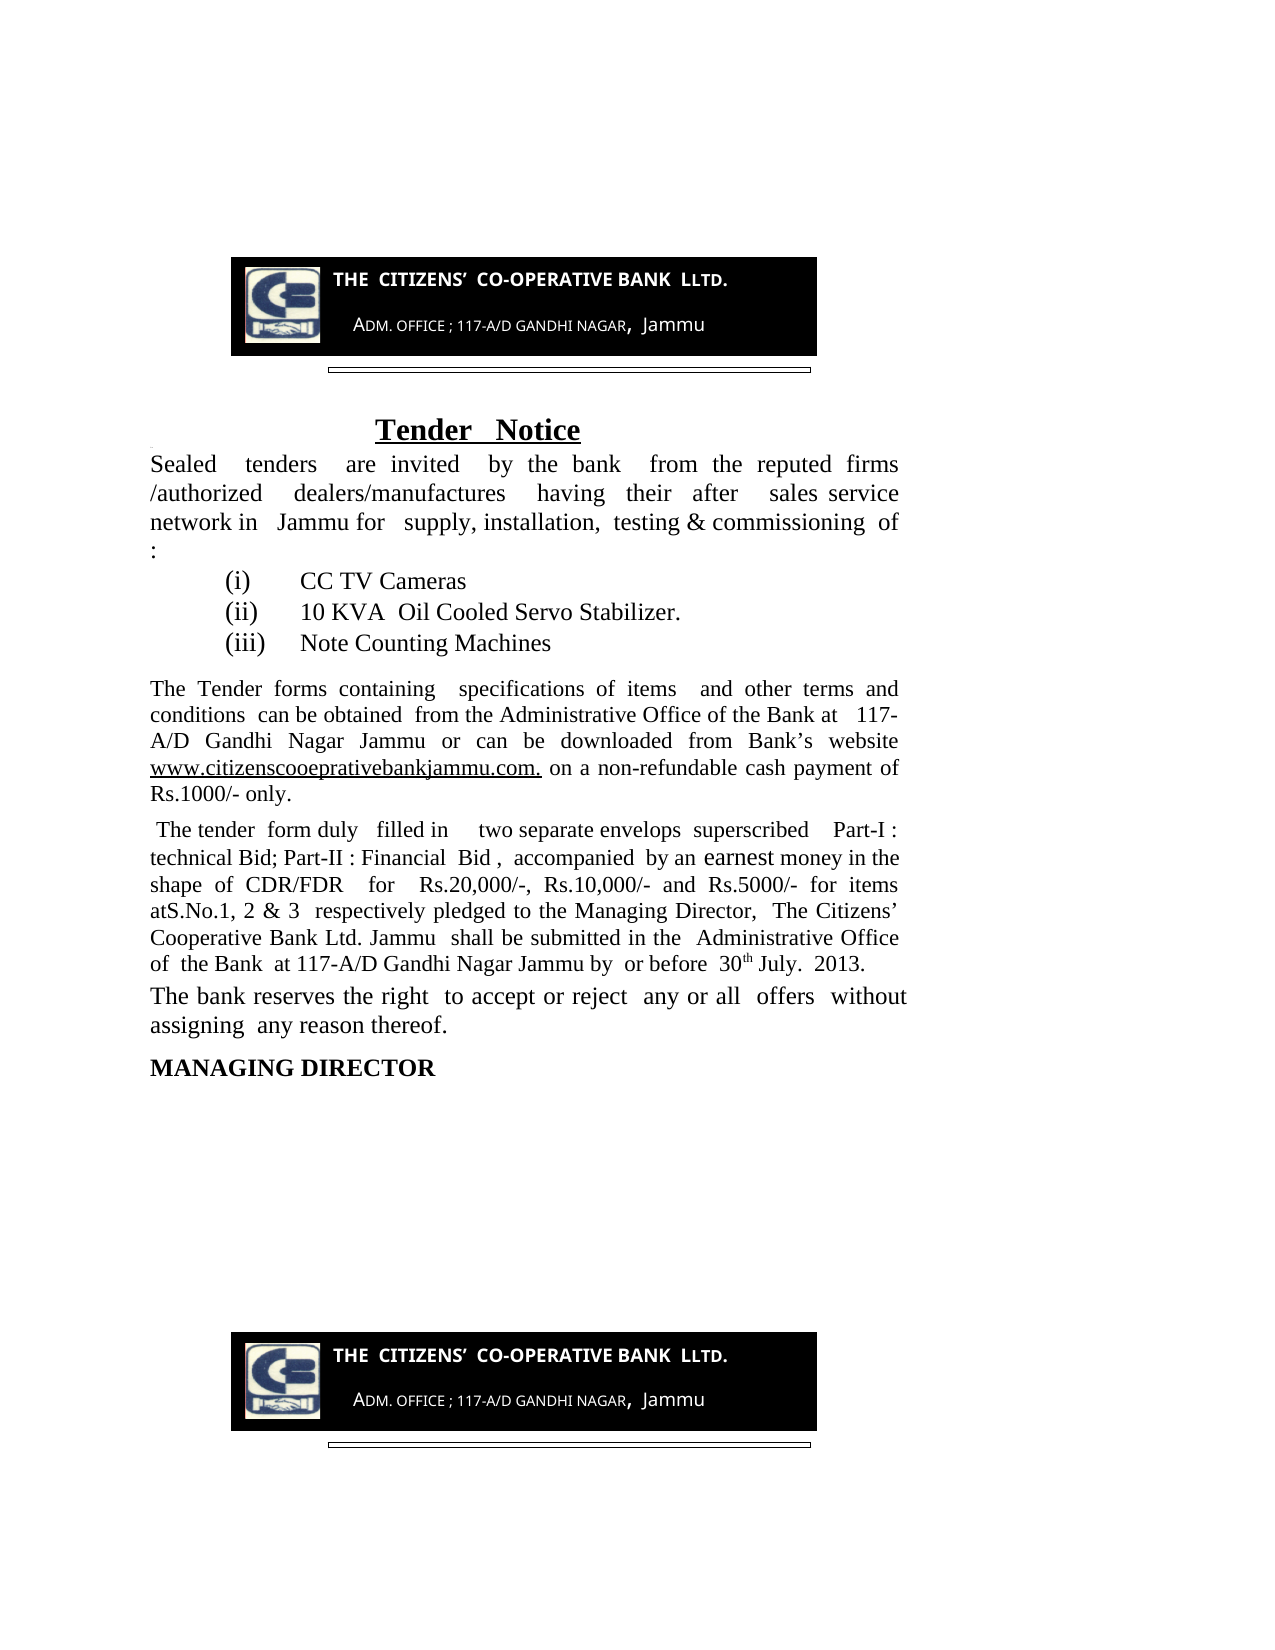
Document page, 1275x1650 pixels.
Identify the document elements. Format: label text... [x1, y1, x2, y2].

picture [245, 267, 321, 343]
list Note Counting Machines [225, 627, 900, 658]
text The bank reserves the right to accept or reject any or all offers without assigning any reason thereof. [150, 981, 909, 1039]
text MANAGING DIRECTOR [150, 1053, 1125, 1082]
text The Tender forms containing specifications of items and other terms and conditions can be obtained from the Administrative Office of the Bank at 117-A/D Gandhi Nagar Jammu or can be downloaded from Bank’s website www.citizenscooeprativebankjammu.com. on a non-refundable cash payment of Rs.1000/- only. [150, 674, 900, 806]
text Tender Notice [300, 411, 1125, 447]
picture [245, 1343, 321, 1419]
text The tender form duly filled in two separate envelops superscribed Part-I : technical Bid; Part-II : Financial Bid , accompanied by an earnest money in the shape of CDR/FDR for Rs.20,000/-, Rs.10,000/- and Rs.5000/- for items atS.No.1, 2 & 3 respectively pledged to the Managing Director, The Citizens’ Cooperative Bank Ltd. Jammu shall be submitted in the Administrative Office of the Bank at 117-A/D Gandhi Nagar Jammu by or before 30th July. 2013. [150, 816, 900, 976]
list 10 KVA Oil Cooled Servo Stabilizer. [225, 595, 900, 627]
list CC TV Cameras [225, 564, 900, 595]
text Sealed tenders are invited by the bank from the reputed firms /authorized dealers/manufactures having their after sales service network in Jammu for supply, installation, testing & commissioning of : [150, 449, 900, 564]
